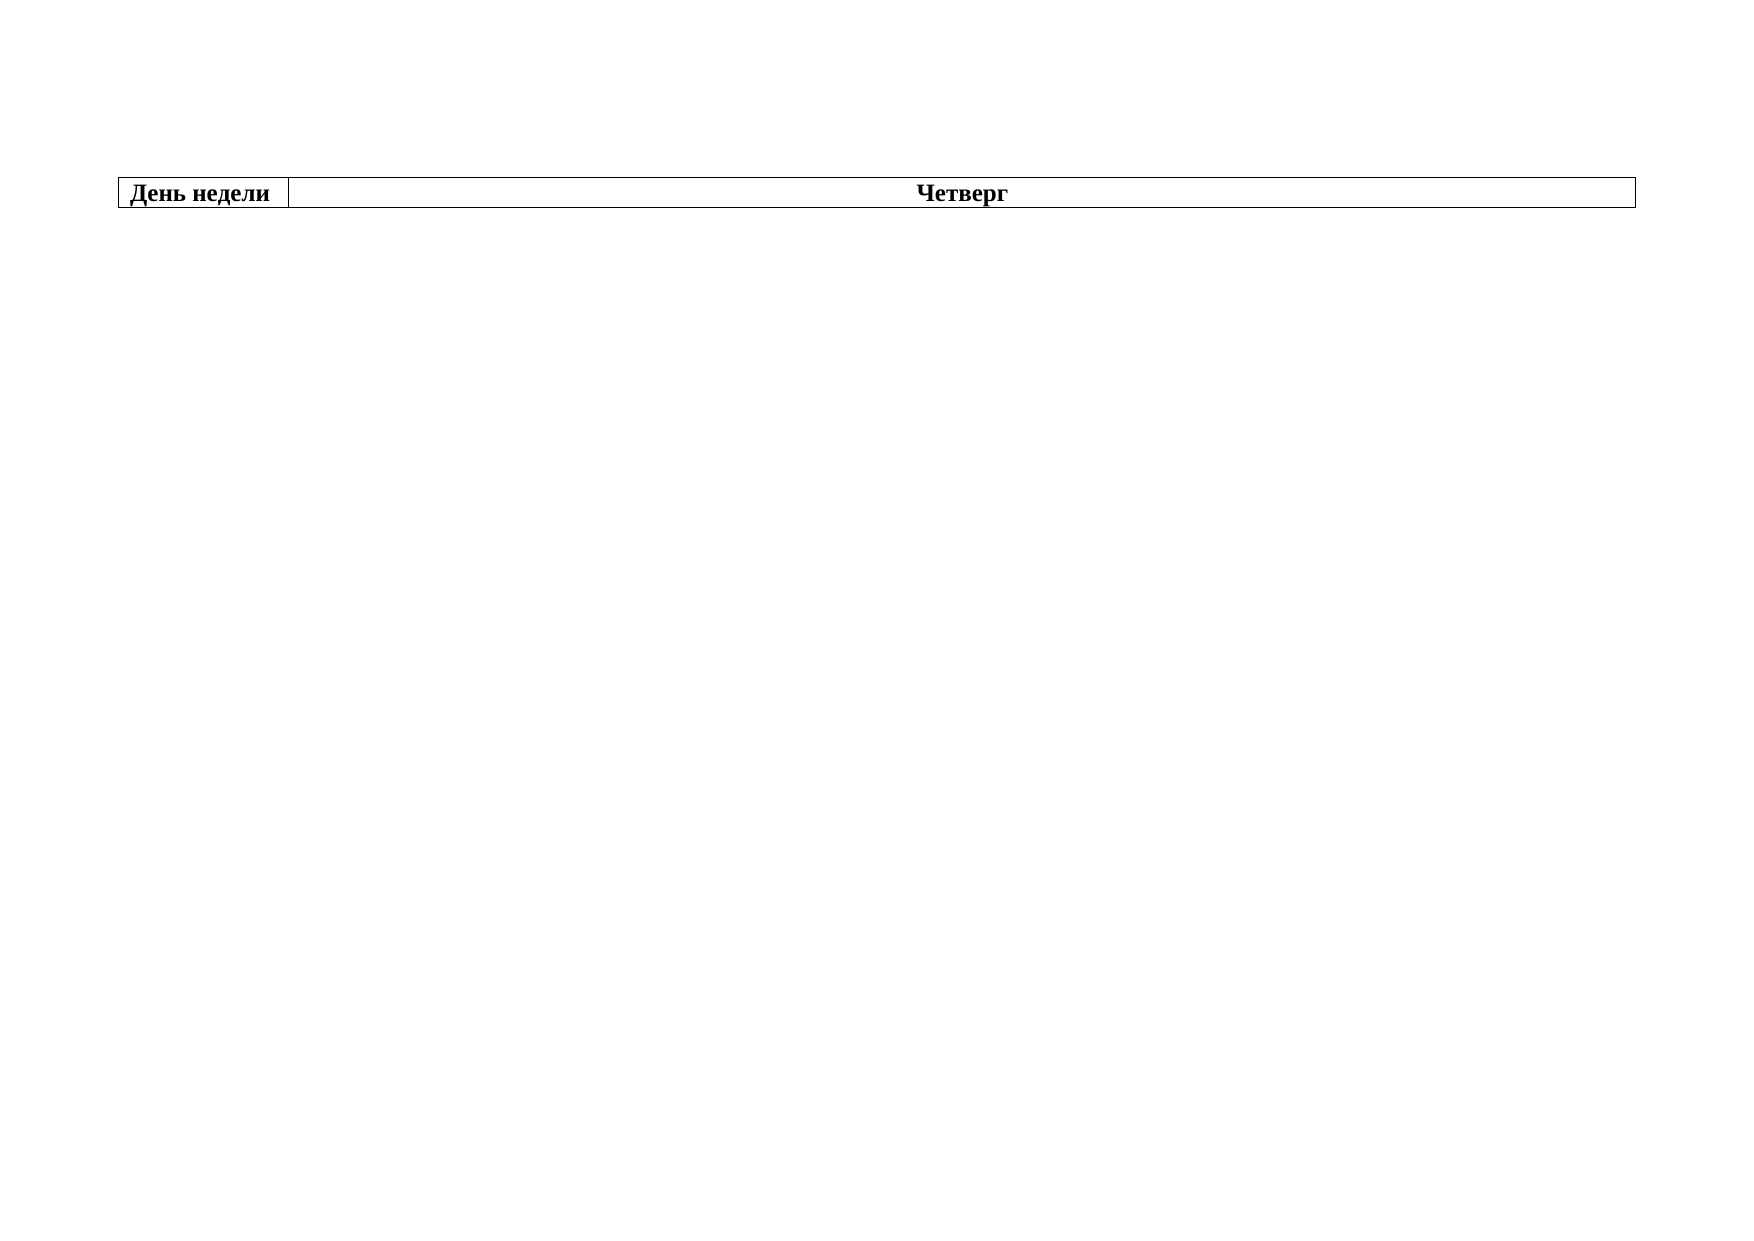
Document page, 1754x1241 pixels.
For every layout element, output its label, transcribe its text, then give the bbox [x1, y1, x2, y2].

table_header День недели [119, 178, 288, 207]
table_header Четверг [289, 178, 1635, 207]
